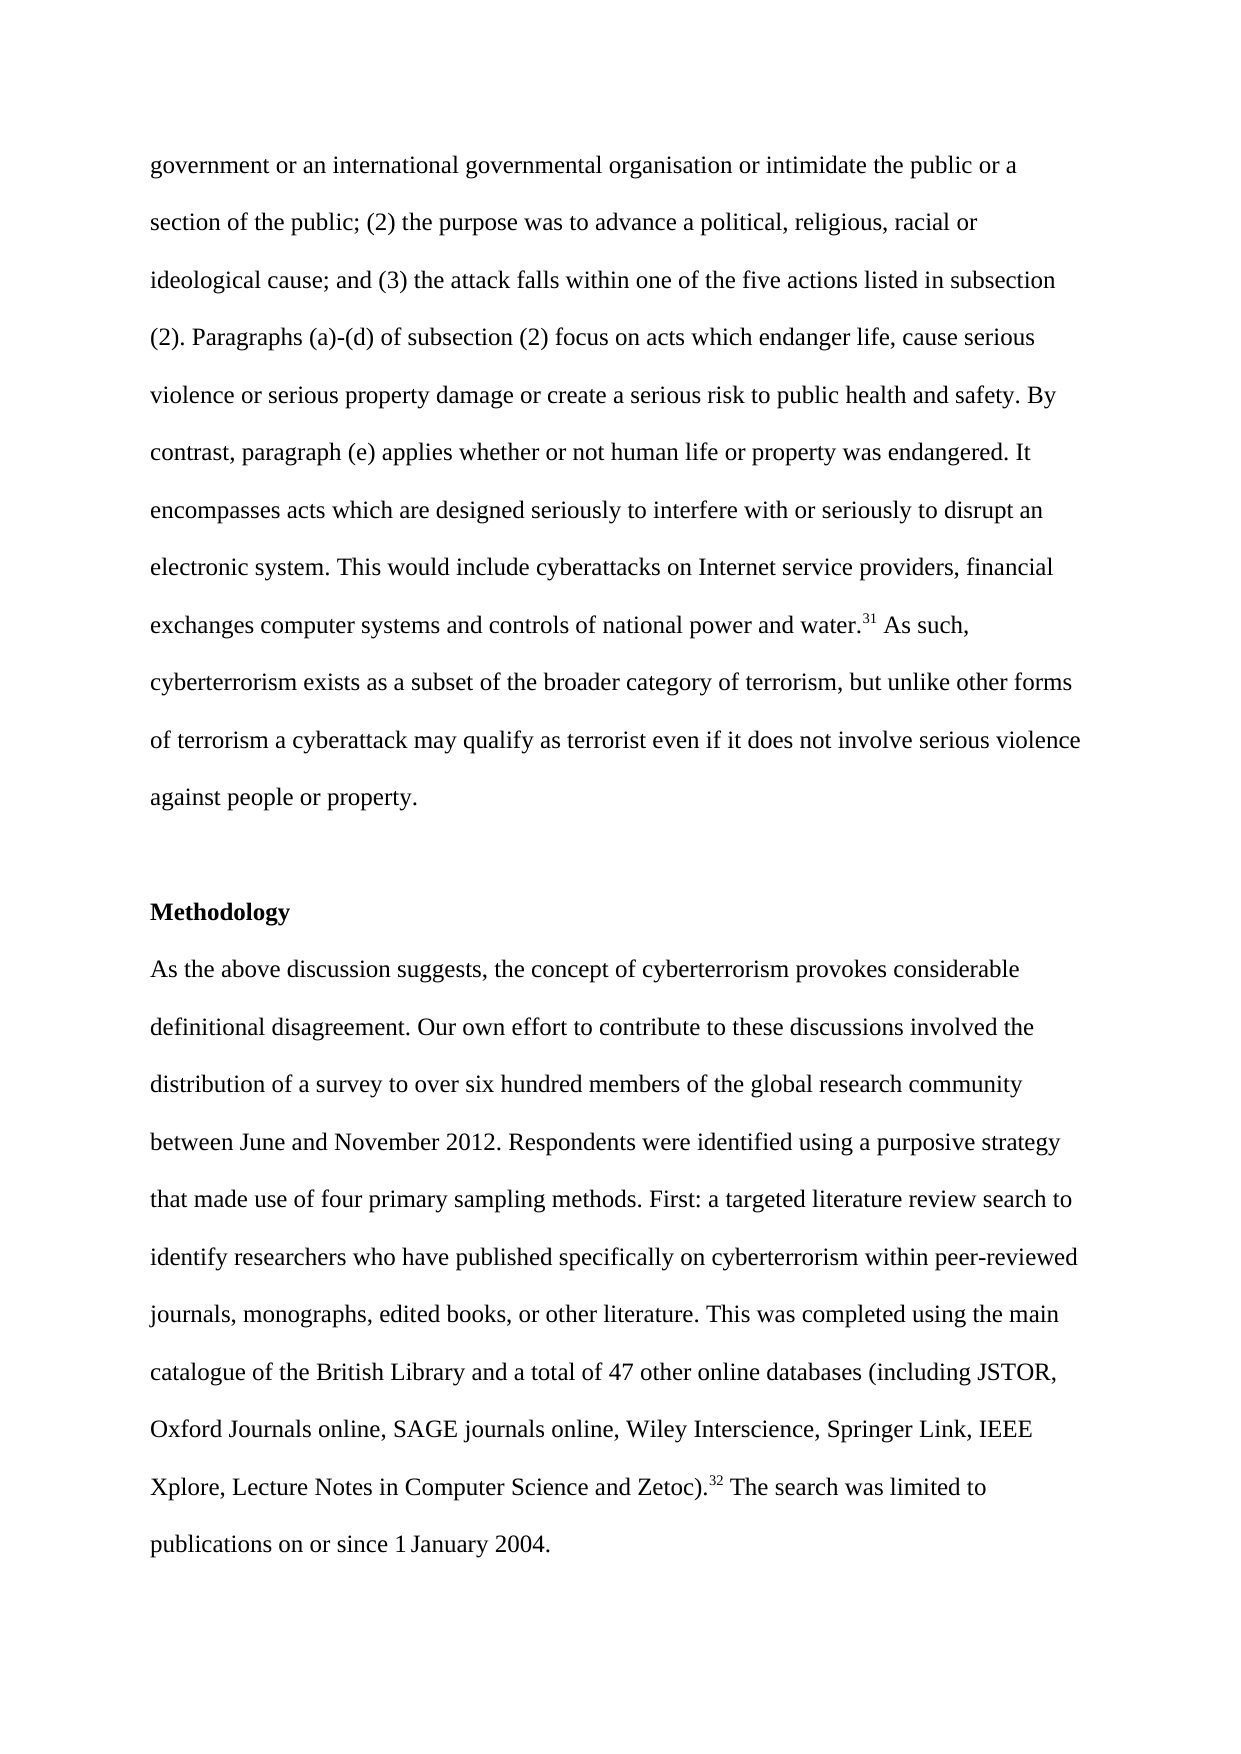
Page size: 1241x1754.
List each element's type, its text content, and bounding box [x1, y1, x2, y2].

text Methodology [150, 897, 1090, 926]
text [150, 150, 1090, 811]
text As the above discussion suggests, the concept of cyberterrorism provokes considerable definitional disagreement. Our own effort to contribute to these discussions involved the distribution of a survey to over six hundred members of the global research community between June and November 2012. Respondents were identified using a purposive strategy that made use of four primary sampling methods. First: a targeted literature review search to identify researchers who have published specifically on cyberterrorism within peer-reviewed journals, monographs, edited books, or other literature. This was completed using the main catalogue of the British Library and a total of 47 other online databases (including JSTOR, Oxford Journals online, SAGE journals online, Wiley Interscience, Springer Link, IEEE Xplore, Lecture Notes in Computer Science and Zetoc). The search was limited to publications on or since 1 January 2004. [150, 954, 1090, 1558]
